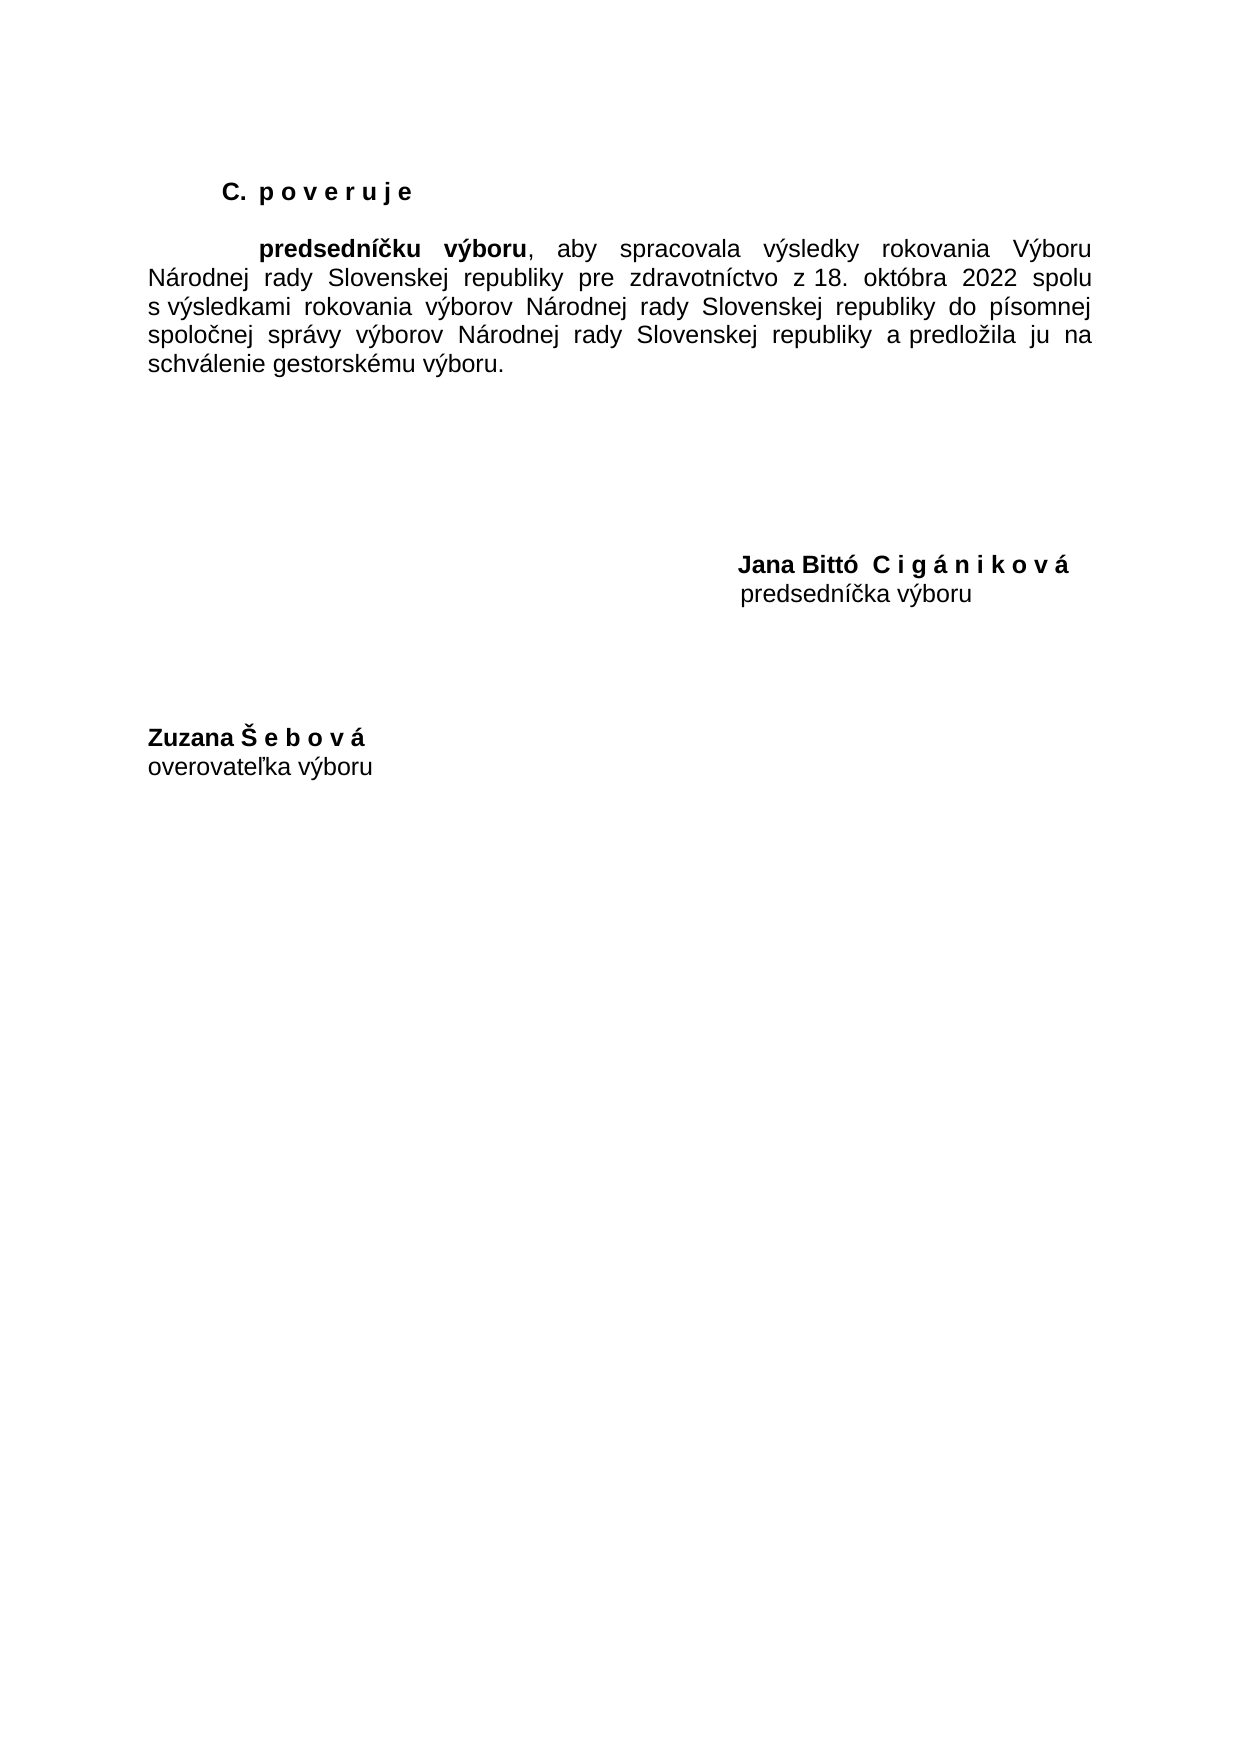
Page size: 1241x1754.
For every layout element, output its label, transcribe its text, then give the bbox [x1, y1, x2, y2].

text Jana Bittó C i g á n i k o v á [148, 550, 1092, 579]
list p o v e r u j e [222, 176, 1092, 205]
text Zuzana Š e b o v á [148, 723, 1092, 751]
text predsedníčku výboru, aby spracovala výsledky rokovania Výboru Národnej rady Slovenskej republiky pre zdravotníctvo z 18. októbra 2022 spolu s výsledkami rokovania výborov Národnej rady Slovenskej republiky do písomnej spoločnej správy výborov Národnej rady Slovenskej republiky a predložila ju na schválenie gestorskému výboru. [148, 234, 1092, 378]
text predsedníčka výboru [148, 579, 1092, 608]
text overovateľka výboru [148, 751, 1092, 780]
